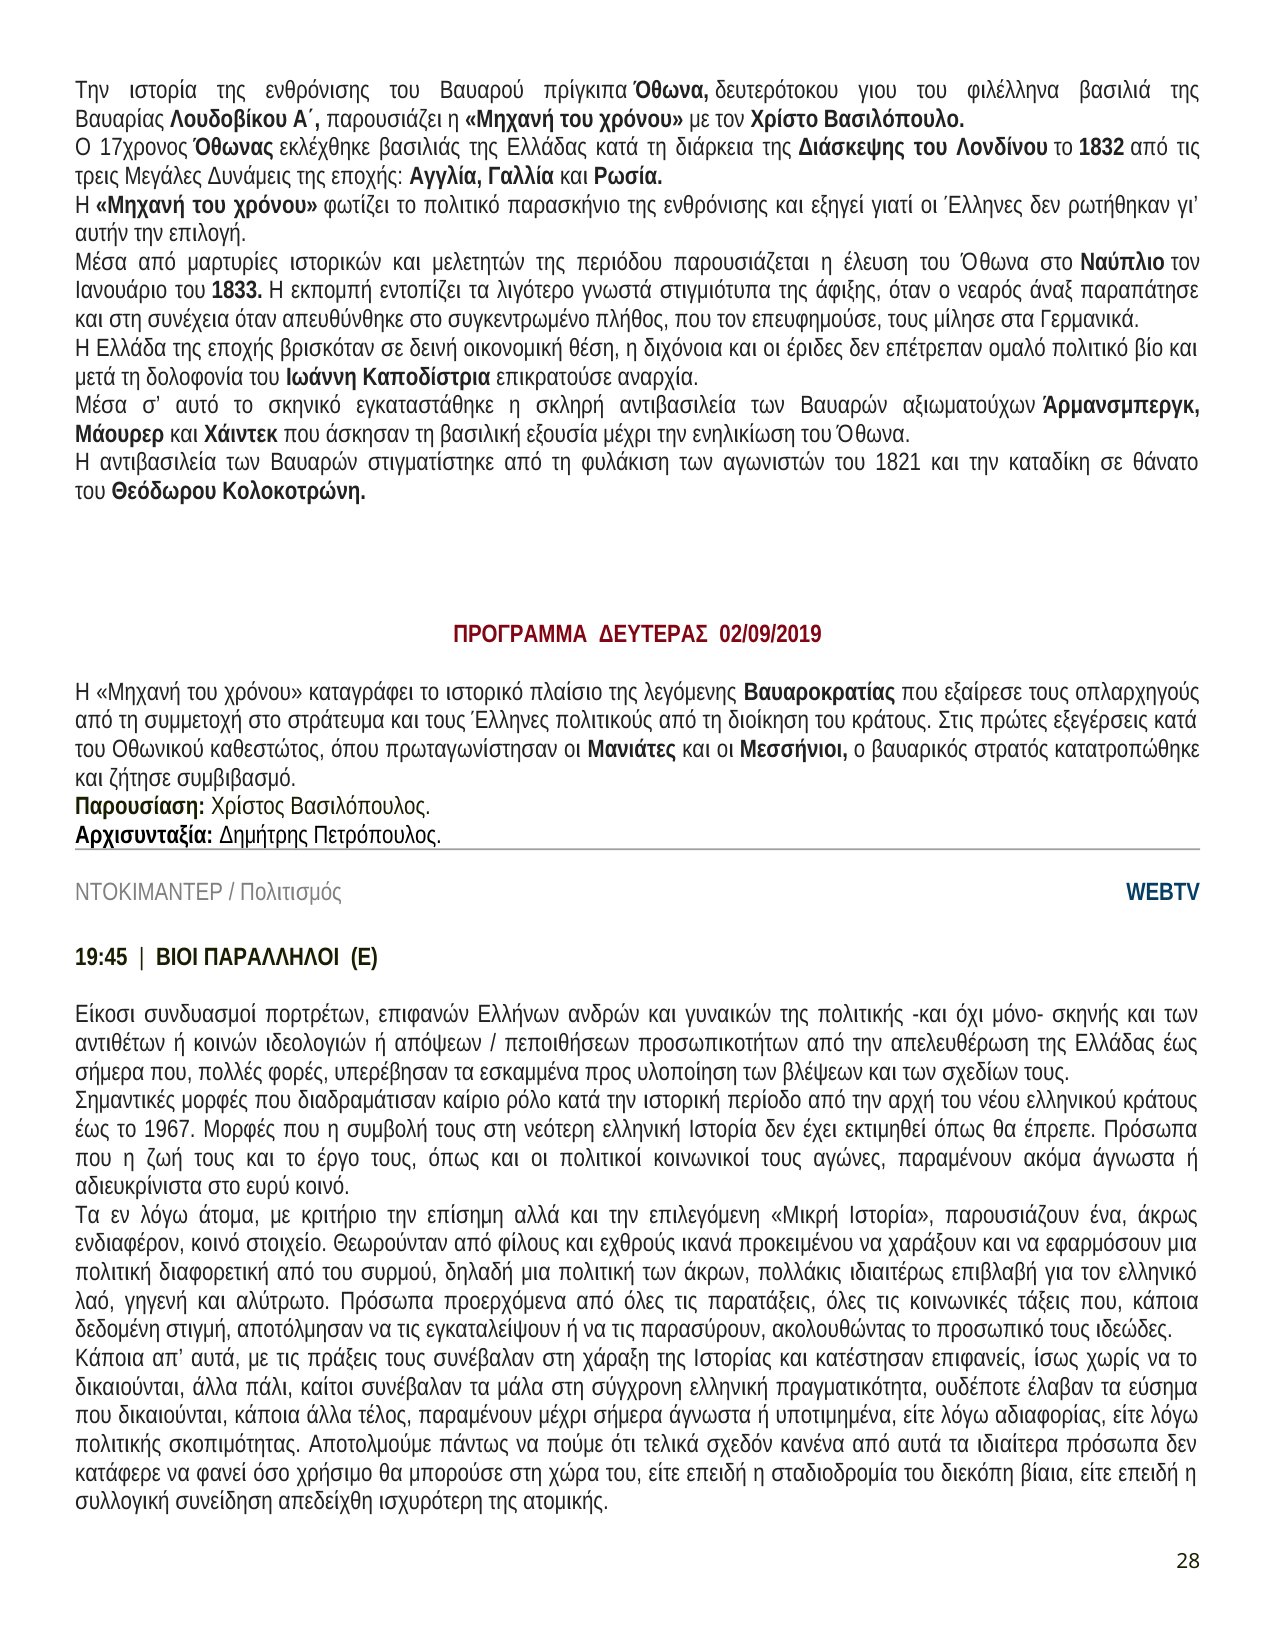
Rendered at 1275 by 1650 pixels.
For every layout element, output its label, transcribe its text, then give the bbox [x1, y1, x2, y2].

text Σημαντικές μορφές που διαδραμάτισαν καίριο ρόλο κατά την ιστορική περίοδο από την αρχή του νέου ελληνικού κράτους έως το 1967. Μορφές που η συμβολή τους στη νεότερη ελληνική Ιστορία δεν έχει εκτιμηθεί όπως θα έπρεπε. Πρόσωπα που η ζωή τους και το έργο τους, όπως και οι πολιτικοί κοινωνικοί τους αγώνες, παραμένουν ακόμα άγνωστα ή αδιευκρίνιστα στο ευρύ κοινό. [75, 1085, 1200, 1200]
text Μέσα σ’ αυτό το σκηνικό εγκαταστάθηκε η σκληρή αντιβασιλεία των Βαυαρών αξιωματούχων Άρμανσμπεργκ, Μάουρερ και Χάιντεκ που άσκησαν τη βασιλική εξουσία μέχρι την ενηλικίωση του Όθωνα. [75, 390, 1200, 447]
text 19:45 | ΒΙΟΙ ΠΑΡΑΛΛΗΛΟΙ (E) [75, 906, 1200, 971]
text Η «Μηχανή του χρόνου» καταγράφει το ιστορικό πλαίσιο της λεγόμενης Βαυαροκρατίας που εξαίρεσε τους οπλαρχηγούς από τη συμμετοχή στο στράτευμα και τους Έλληνες πολιτικούς από τη διοίκηση του κράτους. Στις πρώτες εξεγέρσεις κατά του Οθωνικού καθεστώτος, όπου πρωταγωνίστησαν οι Μανιάτες και οι Μεσσήνιοι, ο βαυαρικός στρατός κατατροπώθηκε και ζήτησε συμβιβασμό. [75, 677, 1200, 791]
table_header WEBTV [638, 877, 1200, 906]
text Την ιστορία της ενθρόνισης του Βαυαρού πρίγκιπα Όθωνα, δευτερότοκου γιου του φιλέλληνα βασιλιά της Βαυαρίας Λουδοβίκου Α΄, παρουσιάζει η «Μηχανή του χρόνου» με τον Χρίστο Βασιλόπουλο. [75, 75, 1200, 132]
text Η αντιβασιλεία των Βαυαρών στιγματίστηκε από τη φυλάκιση των αγωνιστών του 1821 και την καταδίκη σε θάνατο του Θεόδωρου Κολοκοτρώνη. [75, 447, 1200, 505]
text Ο 17χρονος Όθωνας εκλέχθηκε βασιλιάς της Ελλάδας κατά τη διάρκεια της Διάσκεψης του Λονδίνου το 1832 από τις τρεις Μεγάλες Δυνάμεις της εποχής: Αγγλία, Γαλλία και Ρωσία. [75, 132, 1200, 189]
table_header ΝΤΟΚΙΜΑΝΤΕΡ / Πολιτισμός [75, 877, 637, 906]
text Τα εν λόγω άτομα, με κριτήριο την επίσημη αλλά και την επιλεγόμενη «Μικρή Ιστορία», παρουσιάζουν ένα, άκρως ενδιαφέρον, κοινό στοιχείο. Θεωρούνταν από φίλους και εχθρούς ικανά προκειμένου να χαράξουν και να εφαρμόσουν μια πολιτική διαφορετική από του συρμού, δηλαδή μια πολιτική των άκρων, πολλάκις ιδιαιτέρως επιβλαβή για τον ελληνικό λαό, γηγενή και αλύτρωτο. Πρόσωπα προερχόμενα από όλες τις παρατάξεις, όλες τις κοινωνικές τάξεις που, κάποια δεδομένη στιγμή, αποτόλμησαν να τις εγκαταλείψουν ή να τις παρασύρουν, ακολουθώντας το προσωπικό τους ιδεώδες. [75, 1200, 1200, 1343]
text Παρουσίαση: Χρίστος Βασιλόπουλος. Αρχισυνταξία: Δημήτρης Πετρόπουλος. [75, 791, 1200, 848]
text Η Ελλάδα της εποχής βρισκόταν σε δεινή οικονομική θέση, η διχόνοια και οι έριδες δεν επέτρεπαν ομαλό πολιτικό βίο και μετά τη δολοφονία του Ιωάννη Καποδίστρια επικρατούσε αναρχία. [75, 333, 1200, 390]
text Η «Μηχανή του χρόνου» φωτίζει το πολιτικό παρασκήνιο της ενθρόνισης και εξηγεί γιατί οι Έλληνες δεν ρωτήθηκαν γι’ αυτήν την επιλογή. [75, 189, 1200, 247]
text Μέσα από μαρτυρίες ιστορικών και μελετητών της περιόδου παρουσιάζεται η έλευση του Όθωνα στο Ναύπλιο τον Ιανουάριο του 1833. Η εκπομπή εντοπίζει τα λιγότερο γνωστά στιγμιότυπα της άφιξης, όταν ο νεαρός άναξ παραπάτησε και στη συνέχεια όταν απευθύνθηκε στο συγκεντρωμένο πλήθος, που τον επευφημούσε, τους μίλησε στα Γερμανικά. [75, 247, 1200, 333]
text ΠΡΟΓΡΑΜΜΑ ΔΕΥΤΕΡΑΣ 02/09/2019 [75, 619, 1200, 648]
text Είκοσι συνδυασμοί πορτρέτων, επιφανών Ελλήνων ανδρών και γυναικών της πολιτικής -και όχι μόνο- σκηνής και των αντιθέτων ή κοινών ιδεολογιών ή απόψεων / πεποιθήσεων προσωπικοτήτων από την απελευθέρωση της Ελλάδας έως σήμερα που, πολλές φορές, υπερέβησαν τα εσκαμμένα προς υλοποίηση των βλέψεων και των σχεδίων τους. [75, 999, 1200, 1085]
text Κάποια απ’ αυτά, με τις πράξεις τους συνέβαλαν στη χάραξη της Ιστορίας και κατέστησαν επιφανείς, ίσως χωρίς να το δικαιούνται, άλλα πάλι, καίτοι συνέβαλαν τα μάλα στη σύγχρονη ελληνική πραγματικότητα, ουδέποτε έλαβαν τα εύσημα που δικαιούνται, κάποια άλλα τέλος, παραμένουν μέχρι σήμερα άγνωστα ή υποτιμημένα, είτε λόγω αδιαφορίας, είτε λόγω πολιτικής σκοπιμότητας. Αποτολμούμε πάντως να πούμε ότι τελικά σχεδόν κανένα από αυτά τα ιδιαίτερα πρόσωπα δεν κατάφερε να φανεί όσο χρήσιμο θα μπορούσε στη χώρα του, είτε επειδή η σταδιοδρομία του διεκόπη βίαια, είτε επειδή η συλλογική συνείδηση απεδείχθη ισχυρότερη της ατομικής. [75, 1343, 1200, 1515]
